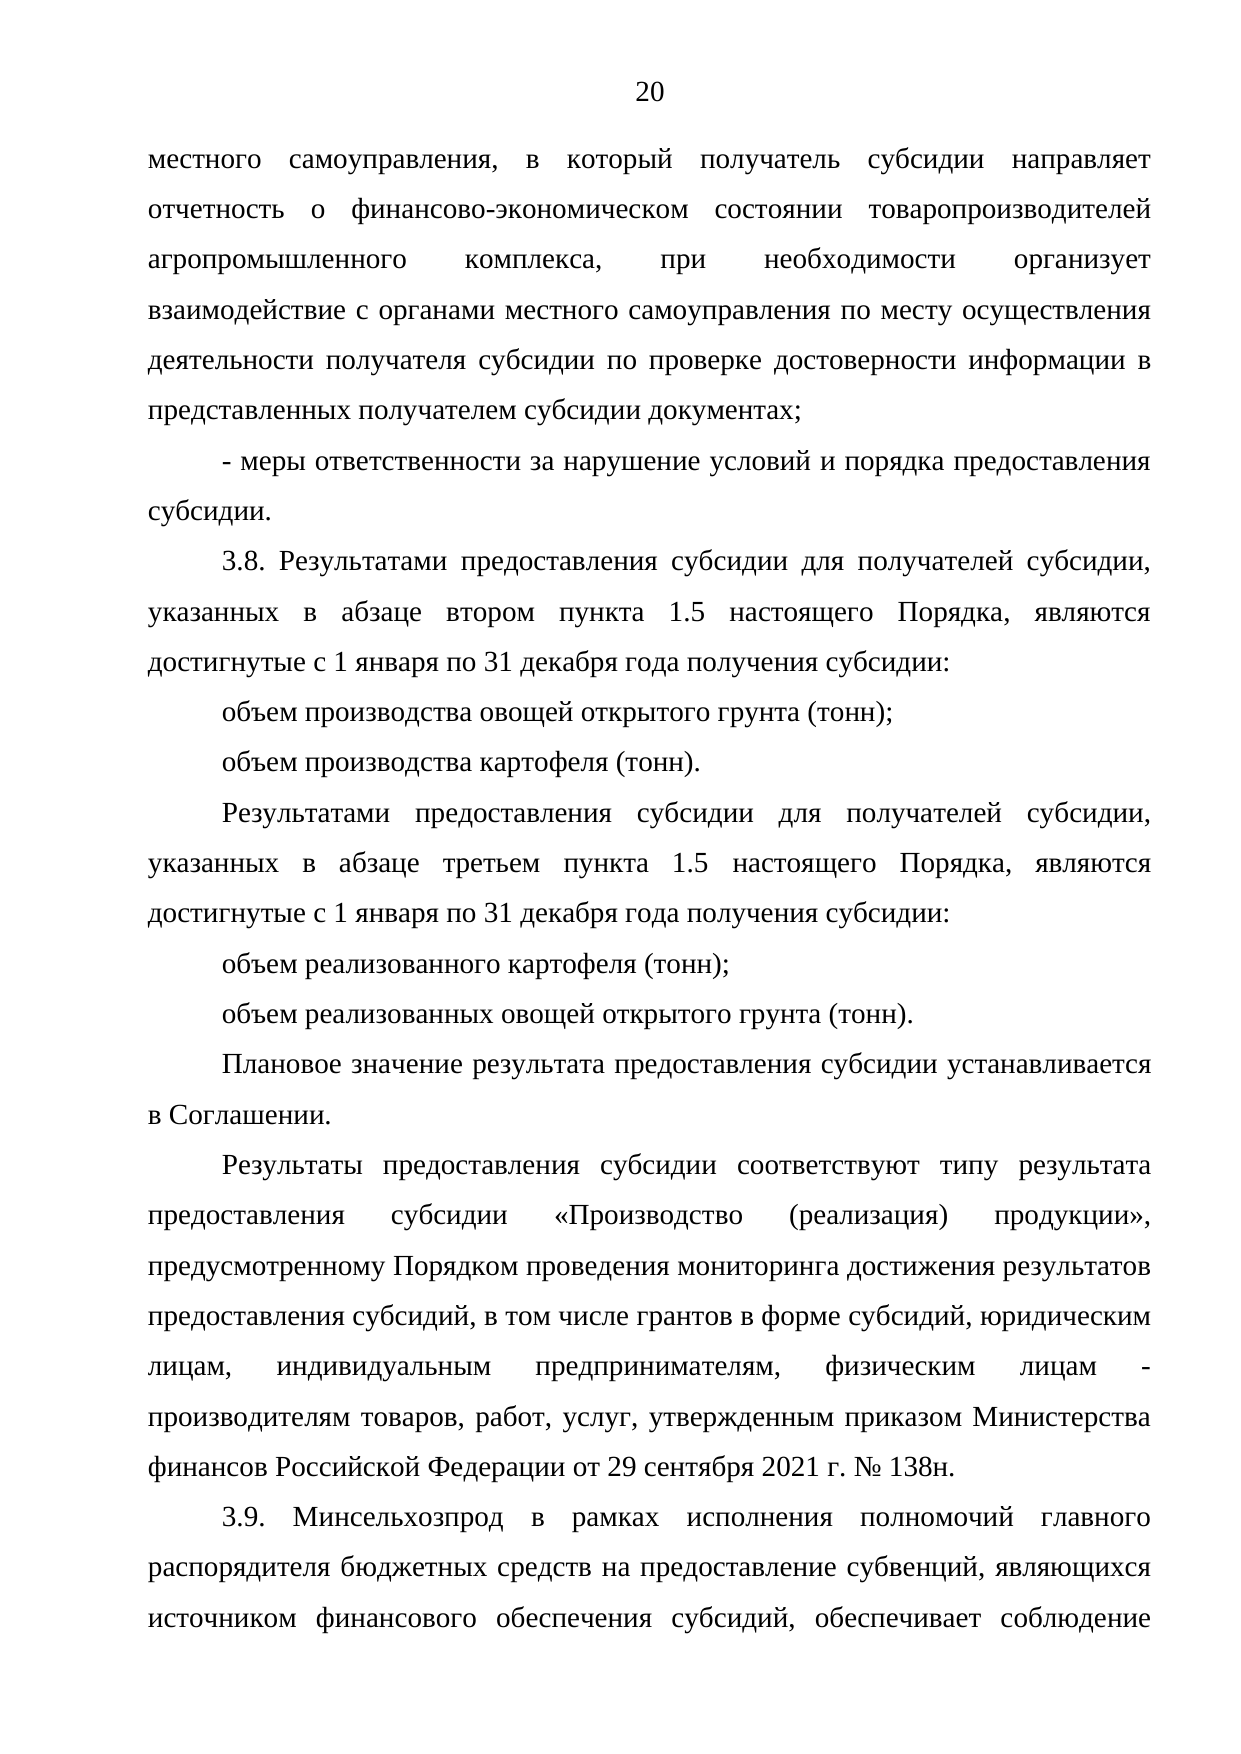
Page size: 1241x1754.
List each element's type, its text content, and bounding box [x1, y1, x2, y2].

text объем производства картофеля (тонн). [148, 744, 1152, 778]
text объем производства овощей открытого грунта (тонн); [148, 694, 1152, 728]
text 3.8. Результатами предоставления субсидии для получателей субсидии, указанных в абзаце втором пункта 1.5 настоящего Порядка, являются достигнутые с 1 января по 31 декабря года получения субсидии: [148, 543, 1152, 677]
text объем реализованного картофеля (тонн); [148, 946, 1152, 979]
text Результатами предоставления субсидии для получателей субсидии, указанных в абзаце третьем пункта 1.5 настоящего Порядка, являются достигнутые с 1 января по 31 декабря года получения субсидии: [148, 795, 1152, 929]
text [148, 1499, 1152, 1633]
text Плановое значение результата предоставления субсидии устанавливается в Соглашении. [148, 1046, 1152, 1130]
text Результаты предоставления субсидии соответствуют типу результата предоставления субсидии «Производство (реализация) продукции», предусмотренному Порядком проведения мониторинга достижения результатов предоставления субсидий, в том числе грантов в форме субсидий, юридическим лицам, индивидуальным предпринимателям, физическим лицам - производителям товаров, работ, услуг, утвержденным приказом Министерства финансов Российской Федерации от 29 сентября 2021 г. № 138н. [148, 1147, 1152, 1482]
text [148, 141, 1152, 426]
text объем реализованных овощей открытого грунта (тонн). [148, 996, 1152, 1030]
text - меры ответственности за нарушение условий и порядка предоставления субсидии. [148, 443, 1152, 527]
